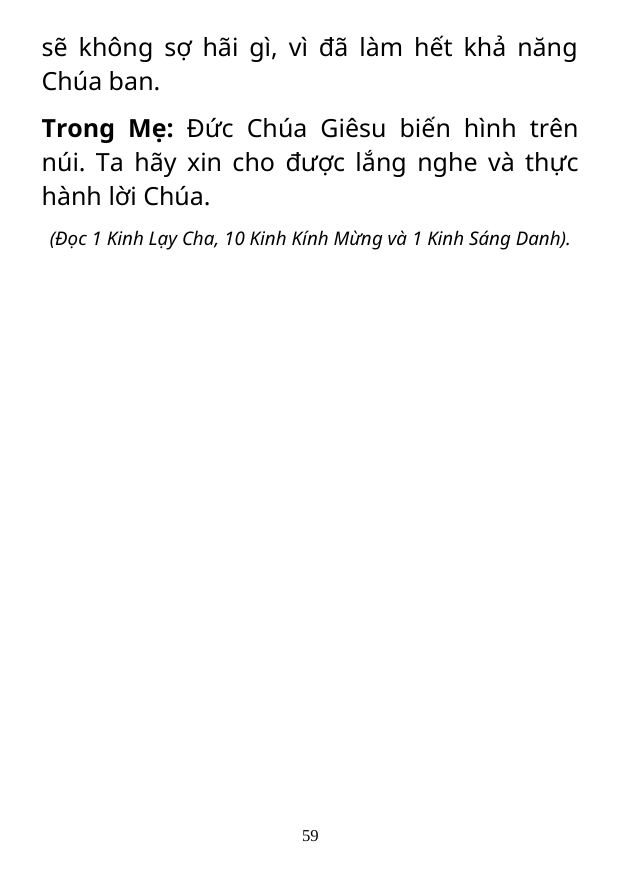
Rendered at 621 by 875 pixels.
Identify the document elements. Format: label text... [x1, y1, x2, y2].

text (Đọc 1 Kinh Lạy Cha, 10 Kinh Kính Mừng và 1 Kinh Sáng Danh). [41, 225, 579, 250]
text Trong Mẹ: Đức Chúa Giêsu biến hình trên núi. Ta hãy xin cho được lắng nghe và thực hành lời Chúa. [41, 110, 579, 212]
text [41, 29, 579, 98]
